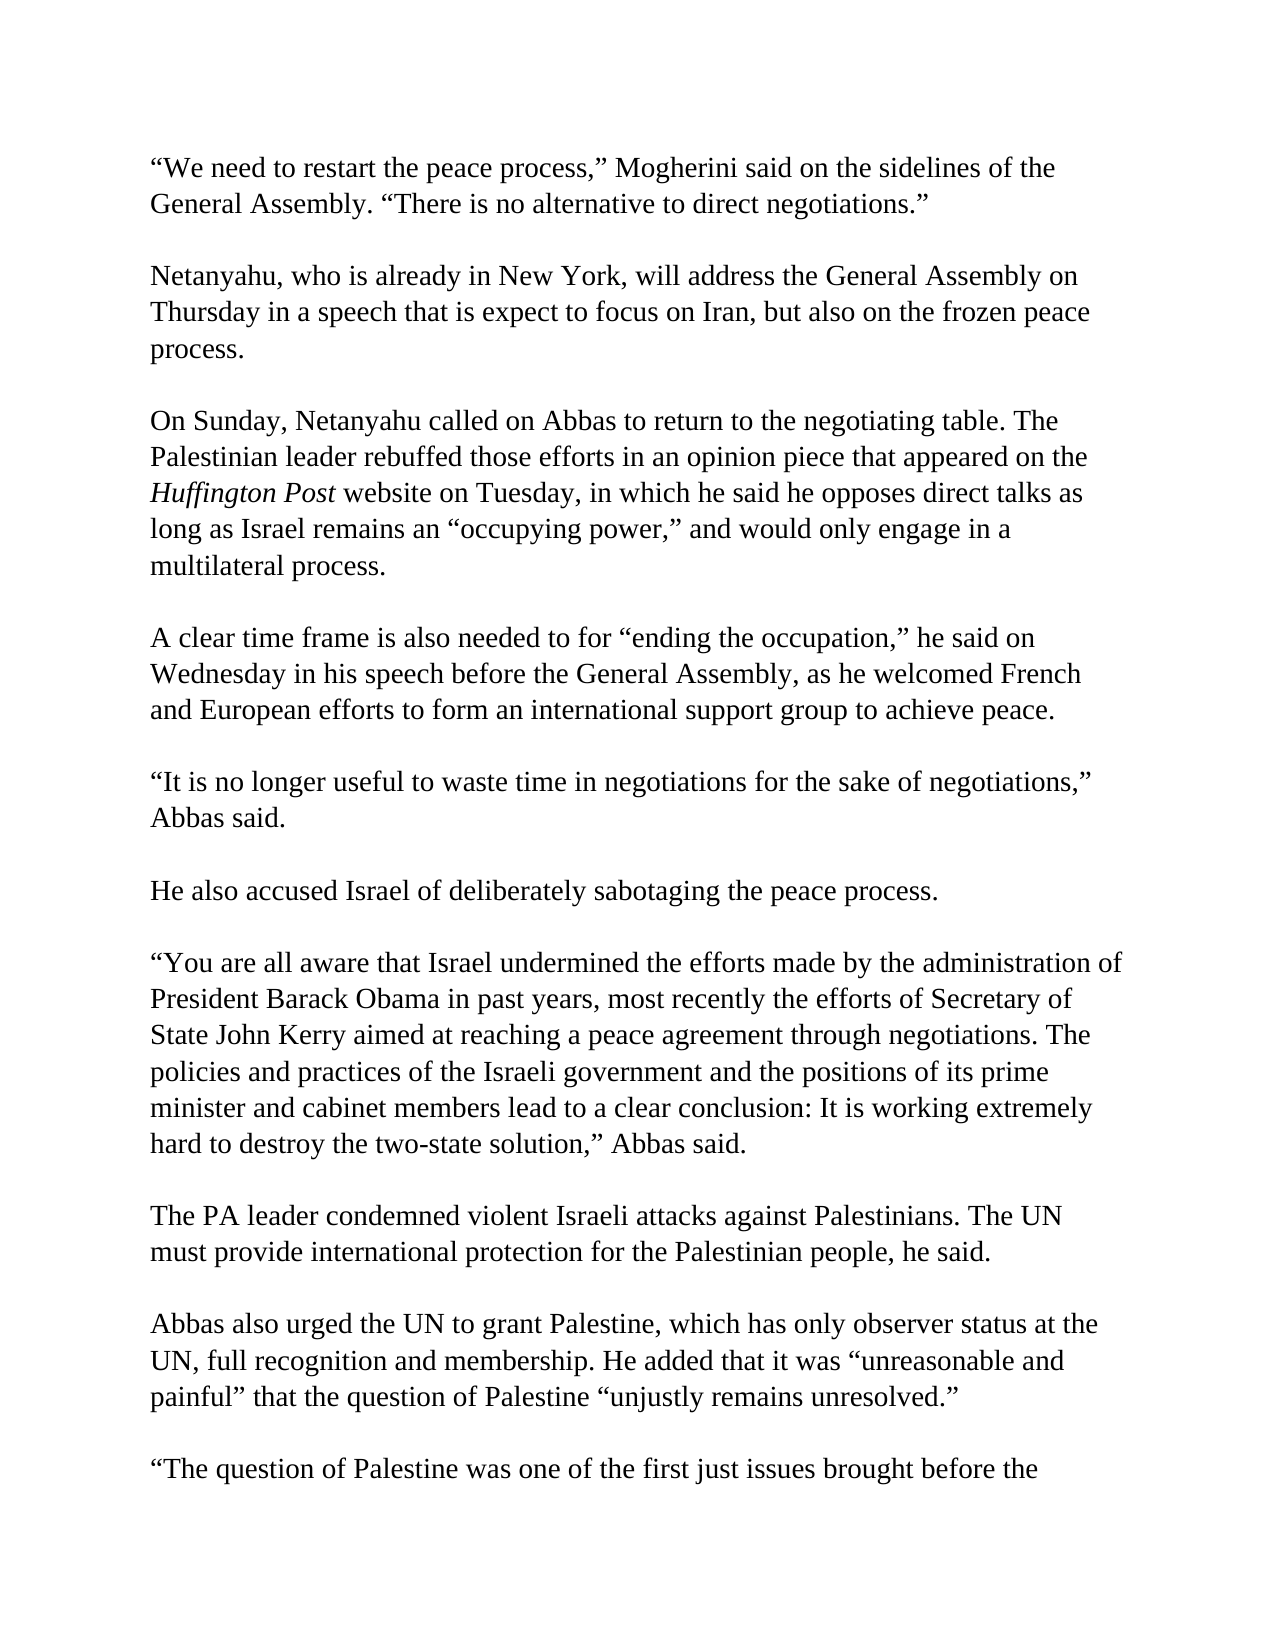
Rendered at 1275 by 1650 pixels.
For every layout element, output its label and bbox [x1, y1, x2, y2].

text [150, 150, 1125, 1485]
